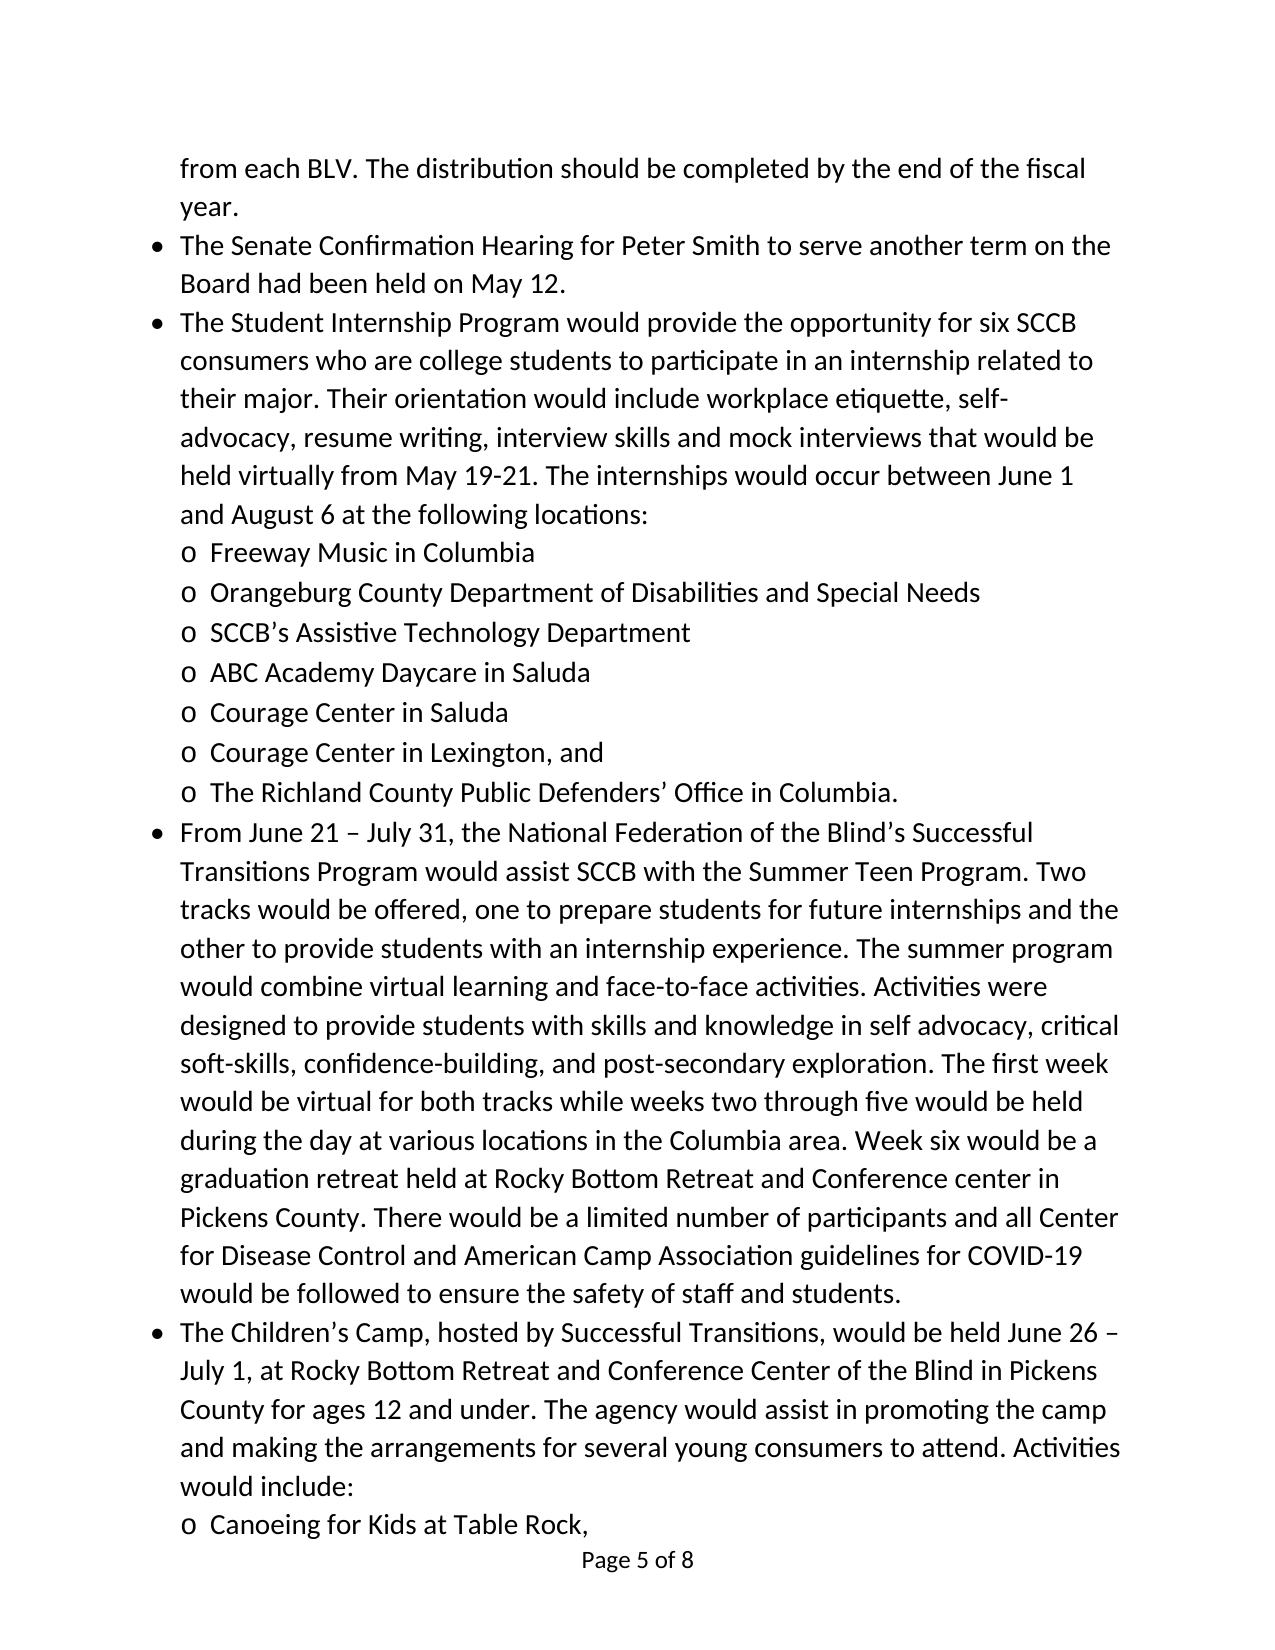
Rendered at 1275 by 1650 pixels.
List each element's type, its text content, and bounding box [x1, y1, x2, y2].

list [150, 150, 1125, 224]
list The Senate Confirmation Hearing for Peter Smith to serve another term on the Board had been held on May 12. [150, 227, 1125, 301]
list Orangeburg County Department of Disabilities and Special Needs [180, 574, 1125, 611]
list Canoeing for Kids at Table Rock, [180, 1506, 1125, 1543]
list The Student Internship Program would provide the opportunity for six SCCB consumers who are college students to participate in an internship related to their major. Their orientation would include workplace etiquette, self-advocacy, resume writing, interview skills and mock interviews that would be held virtually from May 19-21. The internships would occur between June 1 and August 6 at the following locations: [150, 304, 1125, 532]
list From June 21 – July 31, the National Federation of the Blind’s Successful Transitions Program would assist SCCB with the Summer Teen Program. Two tracks would be offered, one to prepare students for future internships and the other to provide students with an internship experience. The summer program would combine virtual learning and face-to-face activities. Activities were designed to provide students with skills and knowledge in self advocacy, critical soft-skills, confidence-building, and post-secondary exploration. The first week would be virtual for both tracks while weeks two through five would be held during the day at various locations in the Columbia area. Week six would be a graduation retreat held at Rocky Bottom Retreat and Conference center in Pickens County. There would be a limited number of participants and all Center for Disease Control and American Camp Association guidelines for COVID-19 would be followed to ensure the safety of staff and students. [150, 814, 1125, 1311]
list Courage Center in Saluda [180, 694, 1125, 731]
list SCCB’s Assistive Technology Department [180, 614, 1125, 651]
list ABC Academy Daycare in Saluda [180, 654, 1125, 691]
list The Children’s Camp, hosted by Successful Transitions, would be held June 26 – July 1, at Rocky Bottom Retreat and Conference Center of the Blind in Pickens County for ages 12 and under. The agency would assist in promoting the camp and making the arrangements for several young consumers to attend. Activities would include: [150, 1314, 1125, 1503]
list The Richland County Public Defenders’ Office in Columbia. [180, 774, 1125, 811]
list Freeway Music in Columbia [180, 534, 1125, 571]
list Courage Center in Lexington, and [180, 734, 1125, 771]
